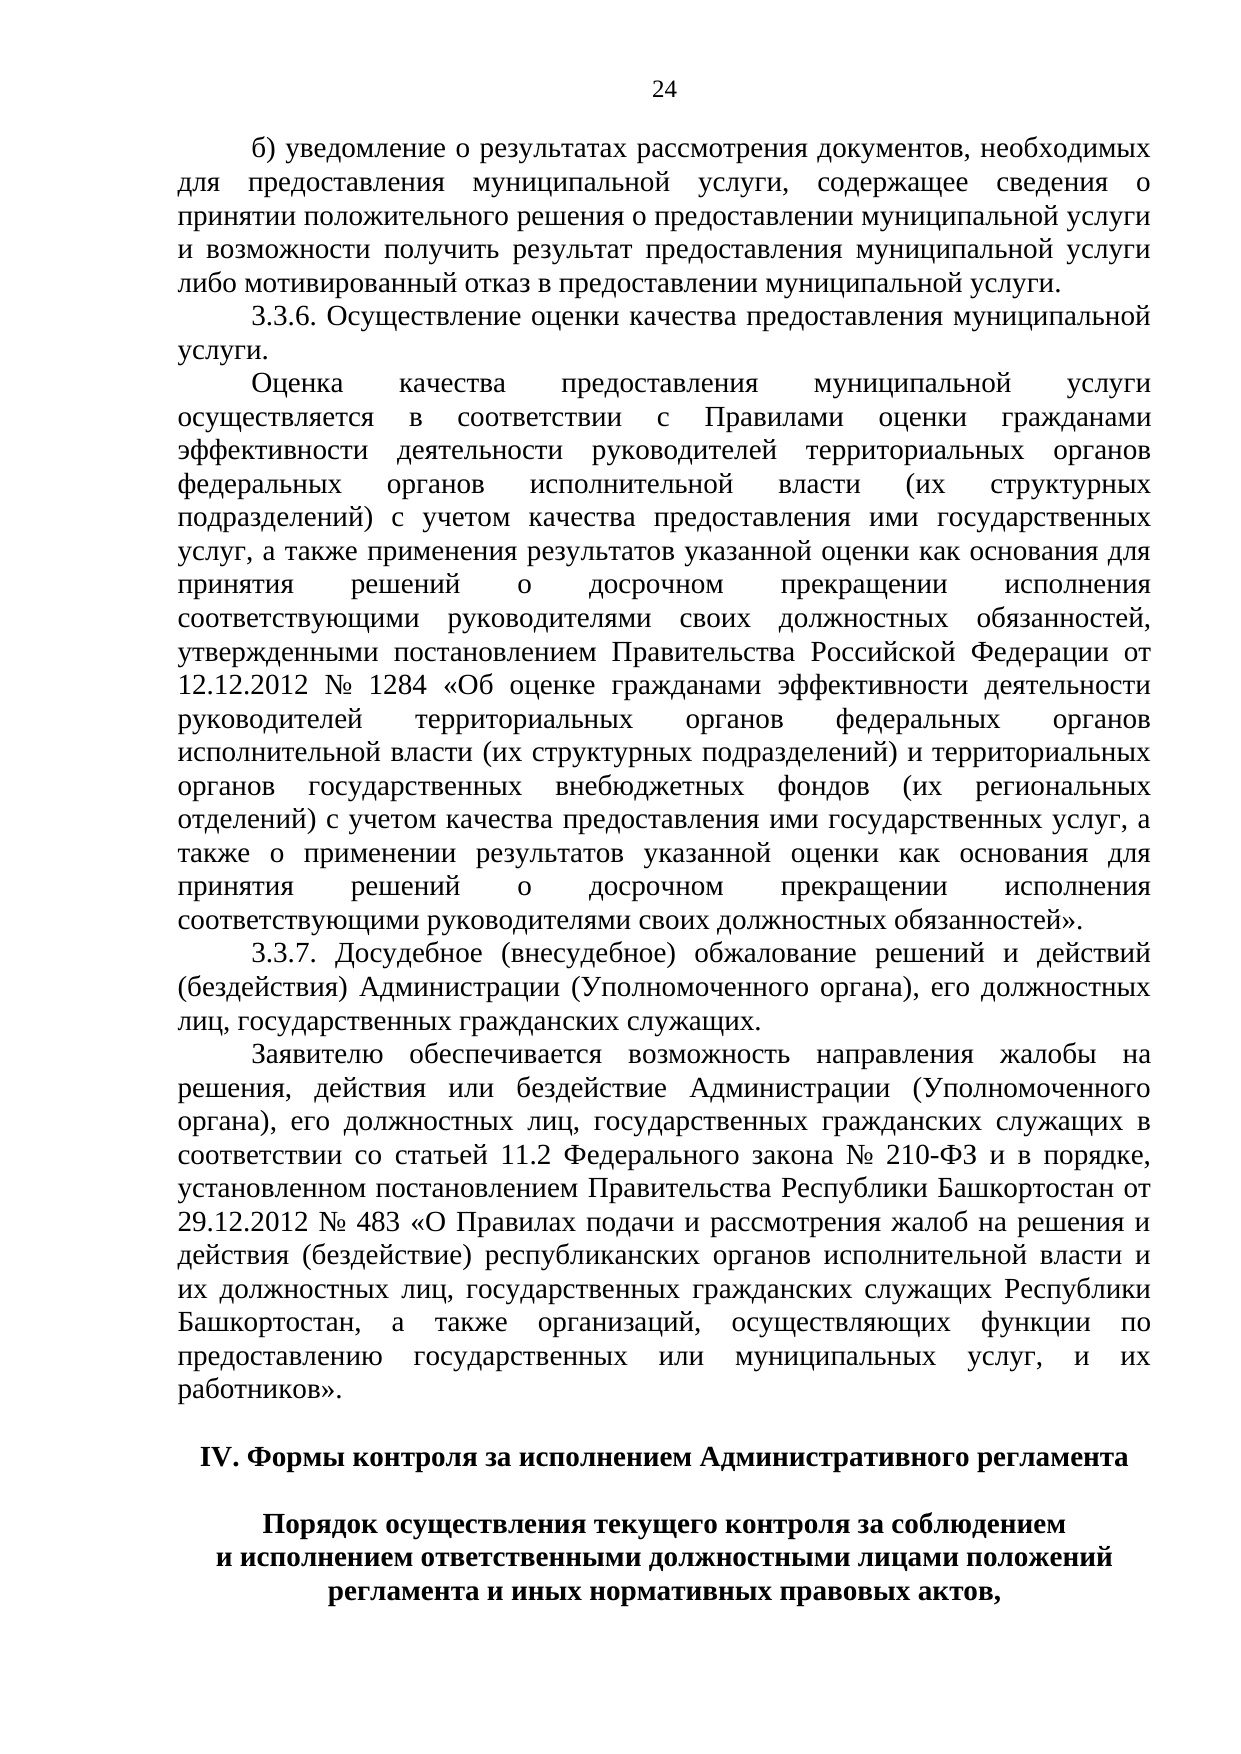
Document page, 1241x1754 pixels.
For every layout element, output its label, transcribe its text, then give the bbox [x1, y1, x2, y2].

text 3.3.7. Досудебное (внесудебное) обжалование решений и действий (бездействия) Администрации (Уполномоченного органа), его должностных лиц, государственных гражданских служащих. [177, 936, 1152, 1036]
text Порядок осуществления текущего контроля за соблюдением [177, 1506, 1152, 1539]
text б) уведомление о результатах рассмотрения документов, необходимых для предоставления муниципальной услуги, содержащее сведения о принятии положительного решения о предоставлении муниципальной услуги и возможности получить результат предоставления муниципальной услуги либо мотивированный отказ в предоставлении муниципальной услуги. [177, 131, 1152, 298]
text IV. Формы контроля за исполнением Административного регламента [177, 1439, 1152, 1472]
text и исполнением ответственными должностными лицами положений [177, 1539, 1152, 1573]
text регламента и иных нормативных правовых актов, [177, 1573, 1152, 1606]
text 3.3.6. Осуществление оценки качества предоставления муниципальной услуги. [177, 298, 1152, 365]
text Оценка качества предоставления муниципальной услуги осуществляется в соответствии с Правилами оценки гражданами эффективности деятельности руководителей территориальных органов федеральных органов исполнительной власти (их структурных подразделений) с учетом качества предоставления ими государственных услуг, а также применения результатов указанной оценки как основания для принятия решений о досрочном прекращении исполнения соответствующими руководителями своих должностных обязанностей, утвержденными постановлением Правительства Российской Федерации от 12.12.2012 № 1284 «Об оценке гражданами эффективности деятельности руководителей территориальных органов федеральных органов исполнительной власти (их структурных подразделений) и территориальных органов государственных внебюджетных фондов (их региональных отделений) с учетом качества предоставления ими государственных услуг, а также о применении результатов указанной оценки как основания для принятия решений о досрочном прекращении исполнения соответствующими руководителями своих должностных обязанностей». [177, 365, 1152, 936]
text Заявителю обеспечивается возможность направления жалобы на решения, действия или бездействие Администрации (Уполномоченного органа), его должностных лиц, государственных гражданских служащих в соответствии со статьей 11.2 Федерального закона № 210-ФЗ и в порядке, установленном постановлением Правительства Республики Башкортостан от 29.12.2012 № 483 «О Правилах подачи и рассмотрения жалоб на решения и действия (бездействие) республиканских органов исполнительной власти и их должностных лиц, государственных гражданских служащих Республики Башкортостан, а также организаций, осуществляющих функции по предоставлению государственных или муниципальных услуг, и их работников». [177, 1036, 1152, 1405]
